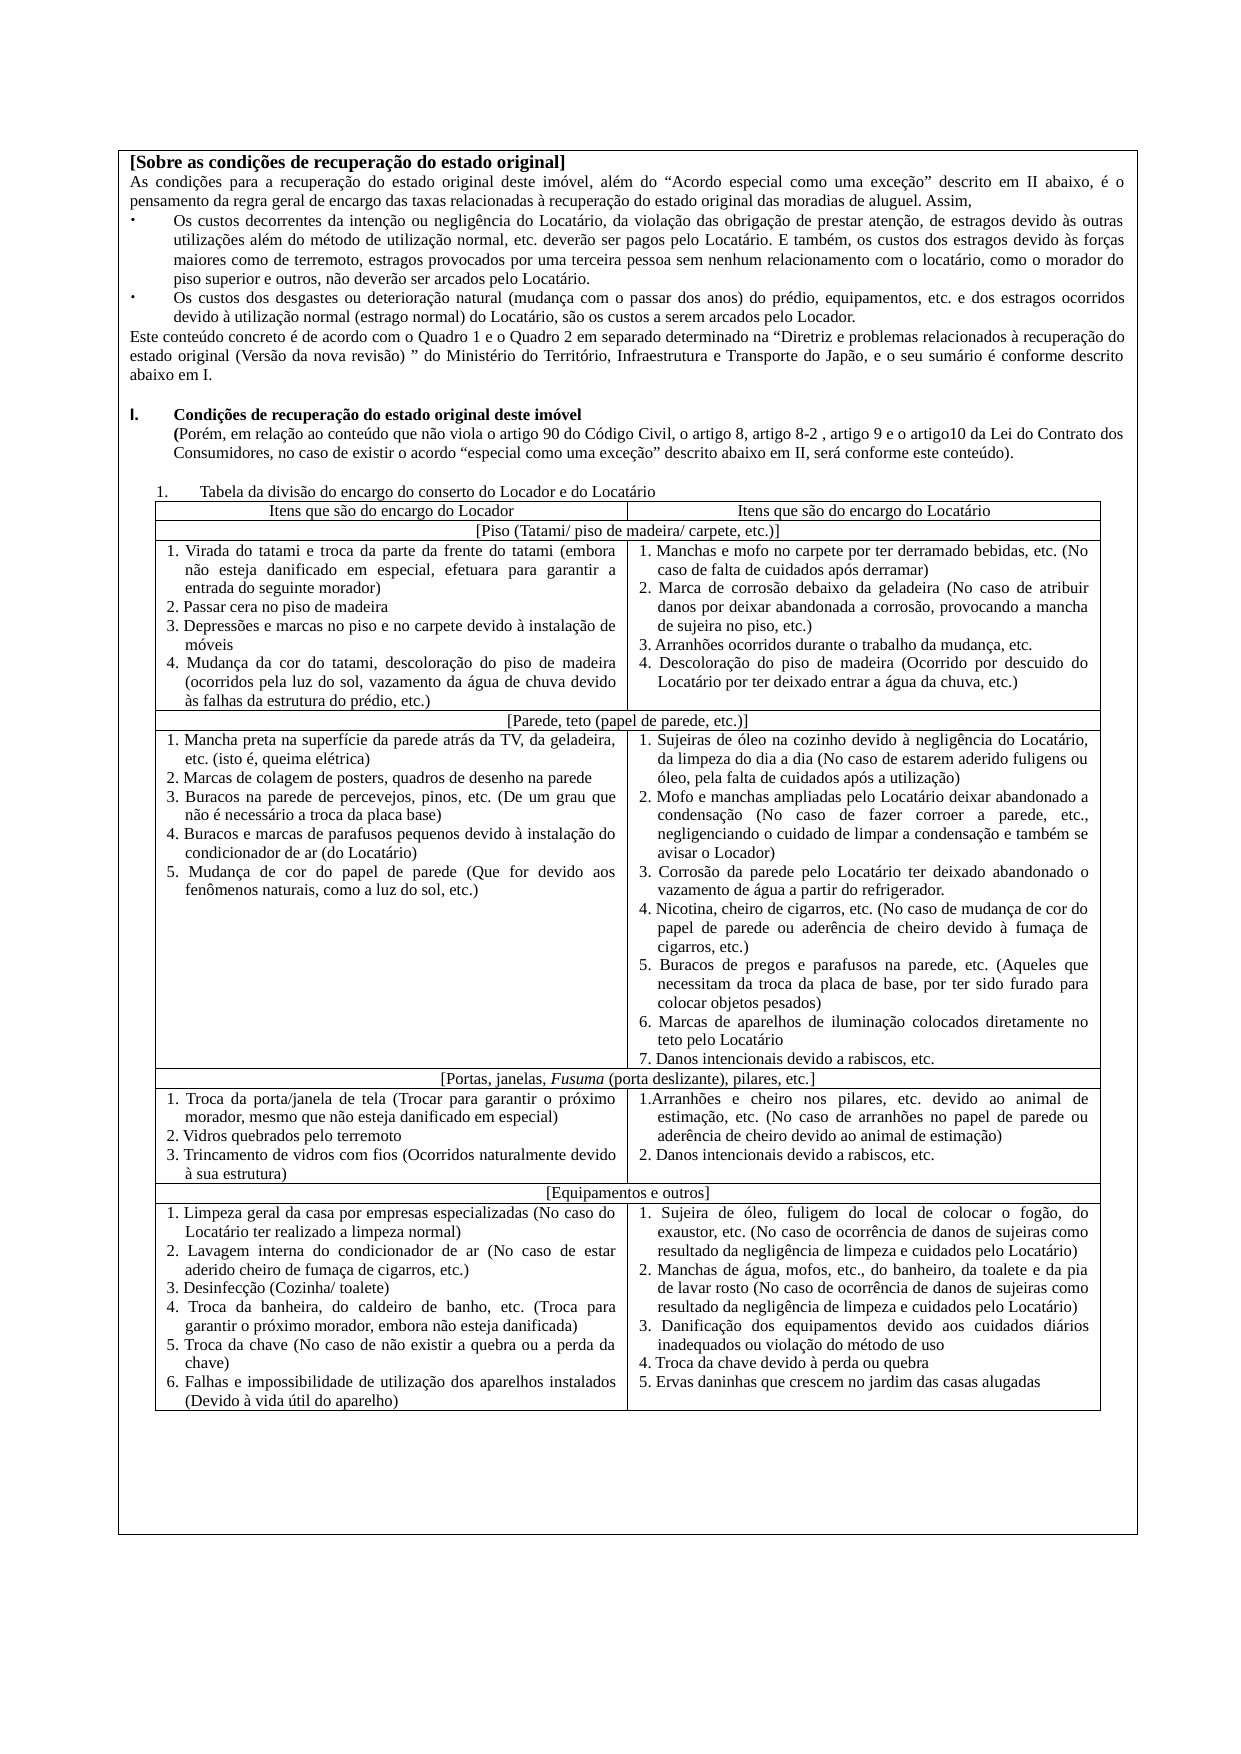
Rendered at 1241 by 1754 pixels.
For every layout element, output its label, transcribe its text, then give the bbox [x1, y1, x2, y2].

table_header [Sobre as condições de recuperação do estado original] As condições para a recuperação do estado original deste imóvel, além do “Acordo especial como uma exceção” descrito em II abaixo, é o pensamento da regra geral de encargo das taxas relacionadas à recuperação do estado original das moradias de aluguel. Assim, Os custos decorrentes da intenção ou negligência do Locatário, da violação das obrigação de prestar atenção, de estragos devido às outras utilizações além do método de utilização normal, etc. deverão ser pagos pelo Locatário. E também, os custos dos estragos devido às forças maiores como de terremoto, estragos provocados por uma terceira pessoa sem nenhum relacionamento com o locatário, como o morador do piso superior e outros, não deverão ser arcados pelo Locatário. Os custos dos desgastes ou deterioração natural (mudança com o passar dos anos) do prédio, equipamentos, etc. e dos estragos ocorridos devido à utilização normal (estrago normal) do Locatário, são os custos a serem arcados pelo Locador. Este conteúdo concreto é de acordo com o Quadro 1 e o Quadro 2 em separado determinado na “Diretriz e problemas relacionados à recuperação do estado original (Versão da nova revisão) ” do Ministério do Território, Infraestrutura e Transporte do Japão, e o seu sumário é conforme descrito abaixo em I. Condições de recuperação do estado original deste imóvel (Porém, em relação ao conteúdo que não viola o artigo 90 do Código Civil, o artigo 8, artigo 8-2 , artigo 9 e o artigo10 da Lei do Contrato dos Consumidores, no caso de existir o acordo “especial como uma exceção” descrito abaixo em II, será conforme este conteúdo). Tabela da divisão do encargo do conserto do Locador e do Locatário [119, 151, 1137, 1533]
